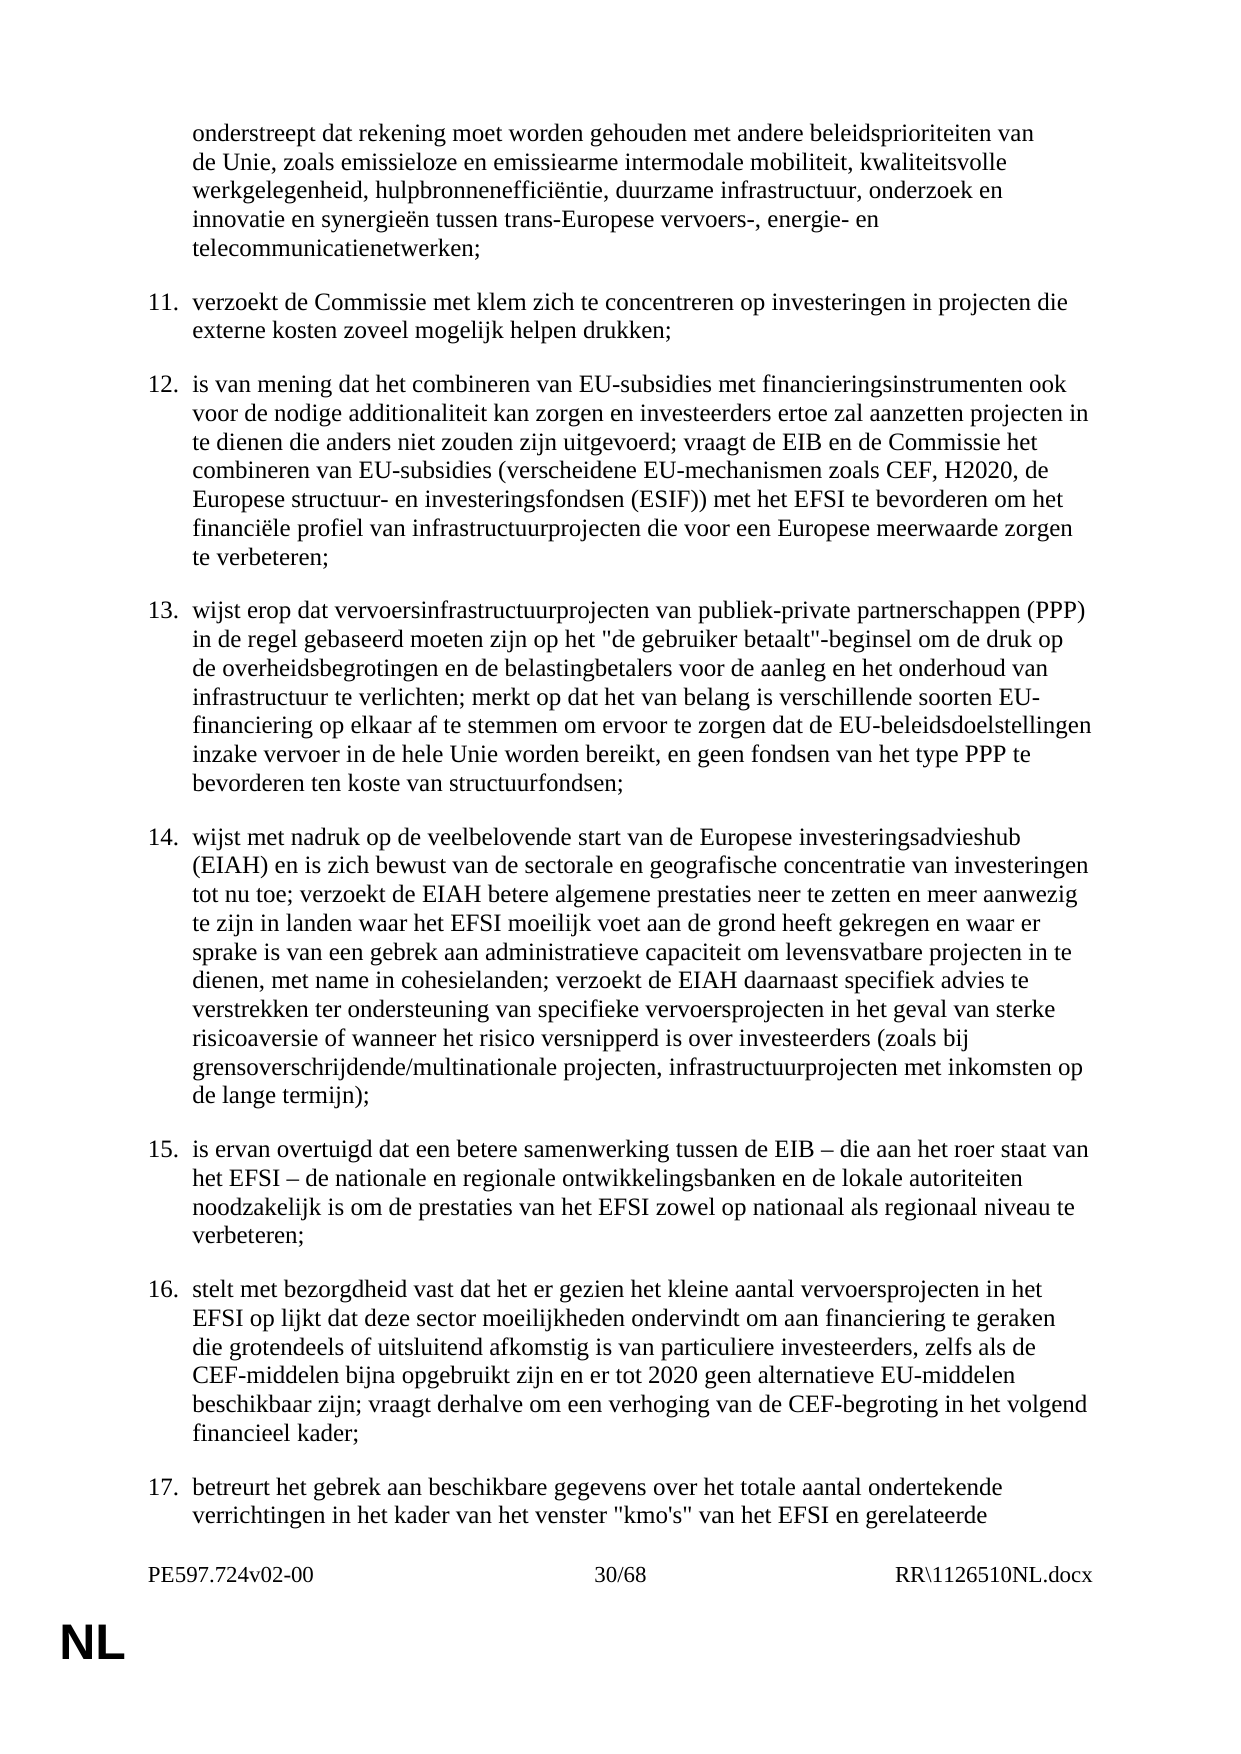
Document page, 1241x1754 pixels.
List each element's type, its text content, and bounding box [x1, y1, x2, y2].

text 13. wijst erop dat vervoersinfrastructuurprojecten van publiek-private partnerschappen (PPP) in de regel gebaseerd moeten zijn op het "de gebruiker betaalt"-beginsel om de druk op de overheidsbegrotingen en de belastingbetalers voor de aanleg en het onderhoud van infrastructuur te verlichten; merkt op dat het van belang is verschillende soorten EU-financiering op elkaar af te stemmen om ervoor te zorgen dat de EU-beleidsdoelstellingen inzake vervoer in de hele Unie worden bereikt, en geen fondsen van het type PPP te bevorderen ten koste van structuurfondsen; [148, 596, 1092, 797]
text 14. wijst met nadruk op de veelbelovende start van de Europese investeringsadvieshub (EIAH) en is zich bewust van de sectorale en geografische concentratie van investeringen tot nu toe; verzoekt de EIAH betere algemene prestaties neer te zetten en meer aanwezig te zijn in landen waar het EFSI moeilijk voet aan de grond heeft gekregen en waar er sprake is van een gebrek aan administratieve capaciteit om levensvatbare projecten in te dienen, met name in cohesielanden; verzoekt de EIAH daarnaast specifiek advies te verstrekken ter ondersteuning van specifieke vervoersprojecten in het geval van sterke risicoaversie of wanneer het risico versnipperd is over investeerders (zoals bij grensoverschrijdende/multinationale projecten, infrastructuurprojecten met inkomsten op de lange termijn); [148, 822, 1092, 1109]
text 15. is ervan overtuigd dat een betere samenwerking tussen de EIB – die aan het roer staat van het EFSI – de nationale en regionale ontwikkelingsbanken en de lokale autoriteiten noodzakelijk is om de prestaties van het EFSI zowel op nationaal als regionaal niveau te verbeteren; [148, 1134, 1092, 1249]
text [148, 1472, 1092, 1529]
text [148, 118, 1092, 262]
text 12. is van mening dat het combineren van EU-subsidies met financieringsinstrumenten ook voor de nodige additionaliteit kan zorgen en investeerders ertoe zal aanzetten projecten in te dienen die anders niet zouden zijn uitgevoerd; vraagt de EIB en de Commissie het combineren van EU-subsidies (verscheidene EU-mechanismen zoals CEF, H2020, de Europese structuur- en investeringsfondsen (ESIF)) met het EFSI te bevorderen om het financiële profiel van infrastructuurprojecten die voor een Europese meerwaarde zorgen te verbeteren; [148, 369, 1092, 571]
text 11. verzoekt de Commissie met klem zich te concentreren op investeringen in projecten die externe kosten zoveel mogelijk helpen drukken; [148, 287, 1092, 344]
text 16. stelt met bezorgdheid vast dat het er gezien het kleine aantal vervoersprojecten in het EFSI op lijkt dat deze sector moeilijkheden ondervindt om aan financiering te geraken die grotendeels of uitsluitend afkomstig is van particuliere investeerders, zelfs als de CEF-middelen bijna opgebruikt zijn en er tot 2020 geen alternatieve EU-middelen beschikbaar zijn; vraagt derhalve om een verhoging van de CEF-begroting in het volgend financieel kader; [148, 1274, 1092, 1447]
